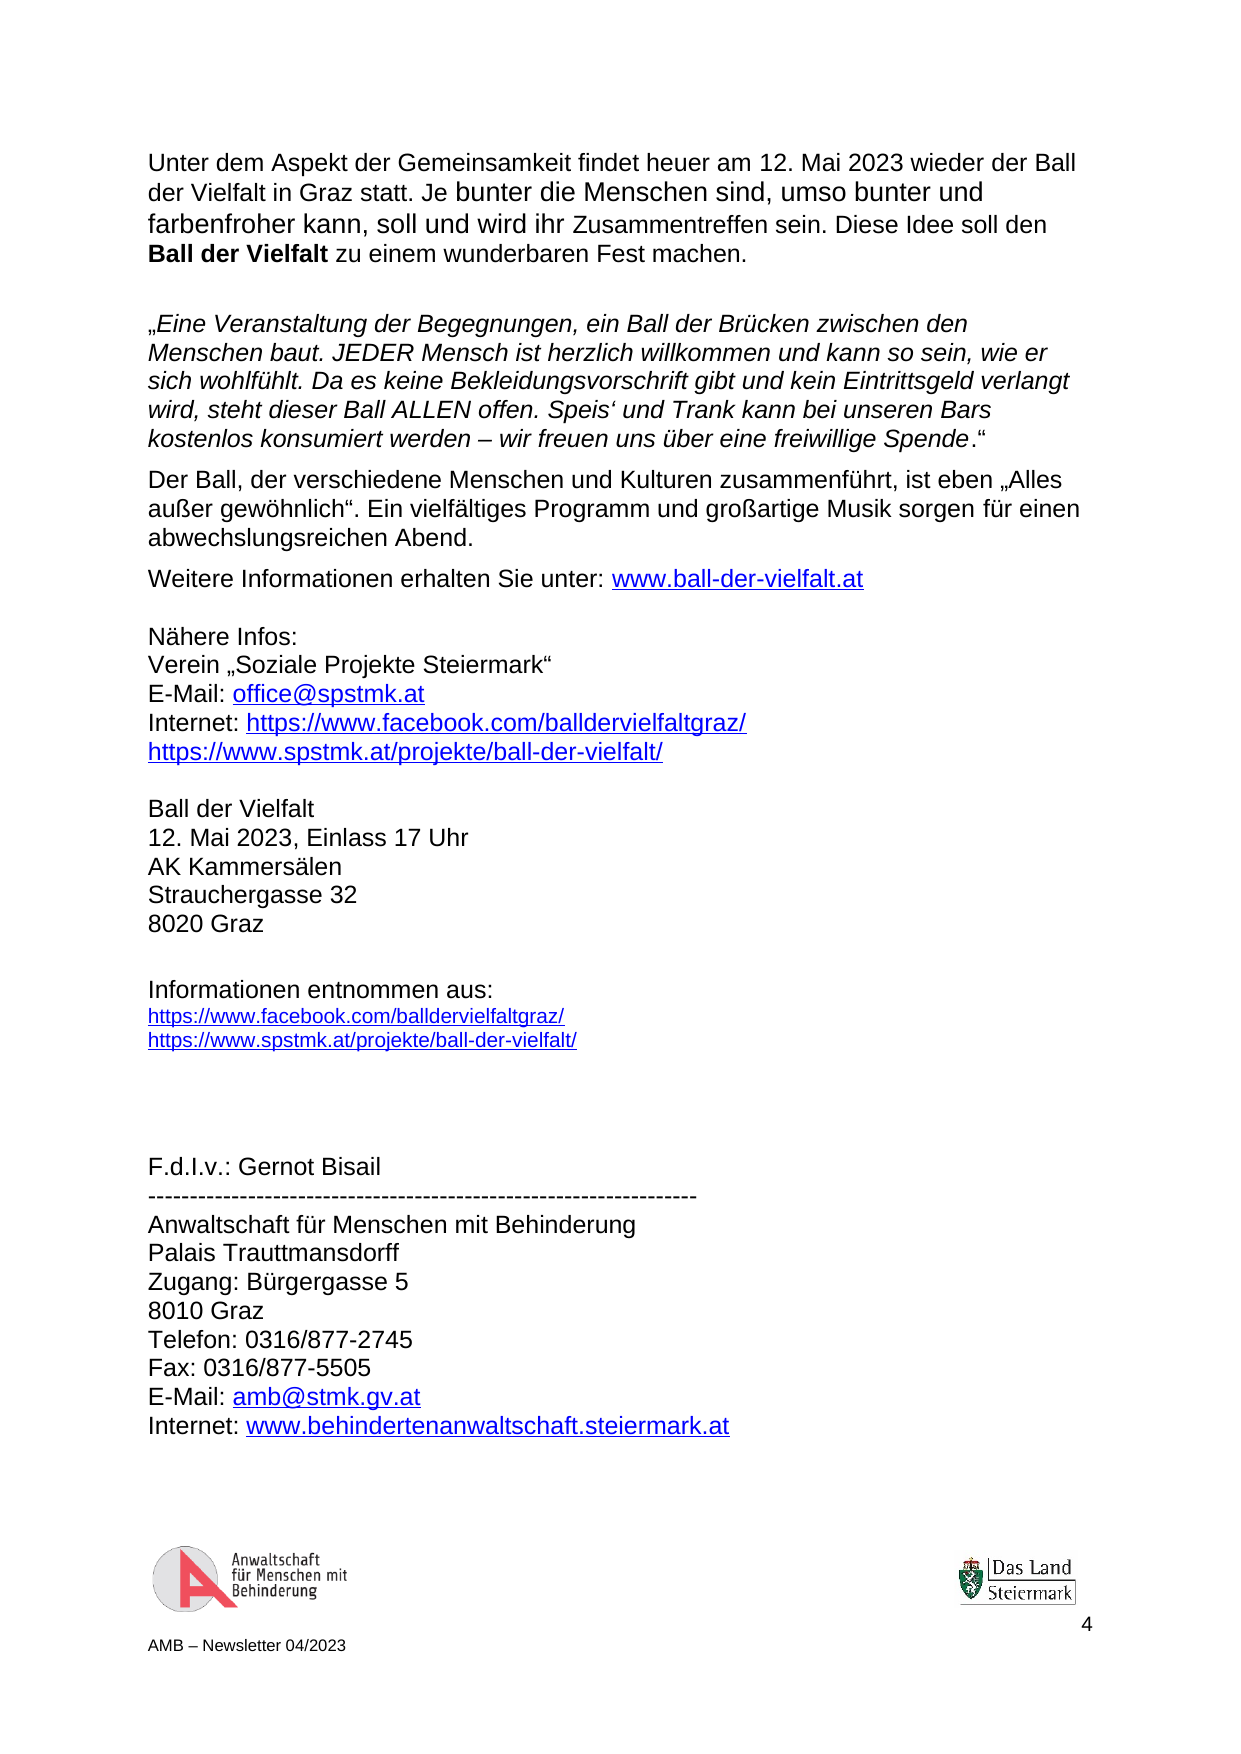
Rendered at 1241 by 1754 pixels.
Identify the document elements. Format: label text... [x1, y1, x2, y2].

text Ball der Vielfalt 12. Mai 2023, Einlass 17 Uhr AK Kammersälen Strauchergasse 32 8020 Graz [148, 766, 1093, 938]
picture [152, 1546, 347, 1612]
picture [952, 1550, 1078, 1607]
text Der Ball, der verschiedene Menschen und Kulturen zusammenführt, ist eben „Alles außer gewöhnlich“. Ein vielfältiges Programm und großartige Musik sorgen für einen abwechslungsreichen Abend. [148, 465, 1093, 551]
text F.d.I.v.: Gernot Bisail [148, 1152, 1093, 1181]
text E-Mail: office@spstmk.at [148, 679, 1093, 708]
text E-Mail: amb@stmk.gv.at [148, 1382, 1093, 1411]
text Unter dem Aspekt der Gemeinsamkeit findet heuer am 12. Mai 2023 wieder der Ball der Vielfalt in Graz statt. Je bunter die Menschen sind, umso bunter und farbenfroher kann, soll und wird ihr Zusammentreffen sein. Diese Idee soll den Ball der Vielfalt zu einem wunderbaren Fest machen. [148, 148, 1093, 268]
text Internet: https://www.facebook.com/balldervielfaltgraz/ [148, 708, 1093, 737]
text Weitere Informationen erhalten Sie unter: www.ball-der-vielfalt.at [148, 564, 1093, 593]
text Informationen entnommen aus: [148, 976, 1093, 1004]
text Internet: www.behindertenanwaltschaft.steiermark.at [148, 1411, 1093, 1440]
text https://www.spstmk.at/projekte/ball-der-vielfalt/ [148, 1028, 1093, 1052]
text https://www.spstmk.at/projekte/ball-der-vielfalt/ [148, 737, 1093, 766]
text ------------------------------------------------------------------ Anwaltschaft für Menschen mit Behinderung Palais Trauttmansdorff Zugang: Bürgergasse 5 8010 Graz Telefon: 0316/877-2745 Fax: 0316/877-5505 [148, 1181, 1093, 1382]
text Nähere Infos: Verein „Soziale Projekte Steiermark“ [148, 622, 1093, 679]
text „Eine Veranstaltung der Begegnungen, ein Ball der Brücken zwischen den Menschen baut. JEDER Mensch ist herzlich willkommen und kann so sein, wie er sich wohlfühlt. Da es keine Bekleidungsvorschrift gibt und kein Eintrittsgeld verlangt wird, steht dieser Ball ALLEN offen. Speis‘ und Trank kann bei unseren Bars kostenlos konsumiert werden – wir freuen uns über eine freiwillige Spende.“ [148, 280, 1093, 453]
text https://www.facebook.com/balldervielfaltgraz/ [148, 1004, 1093, 1028]
